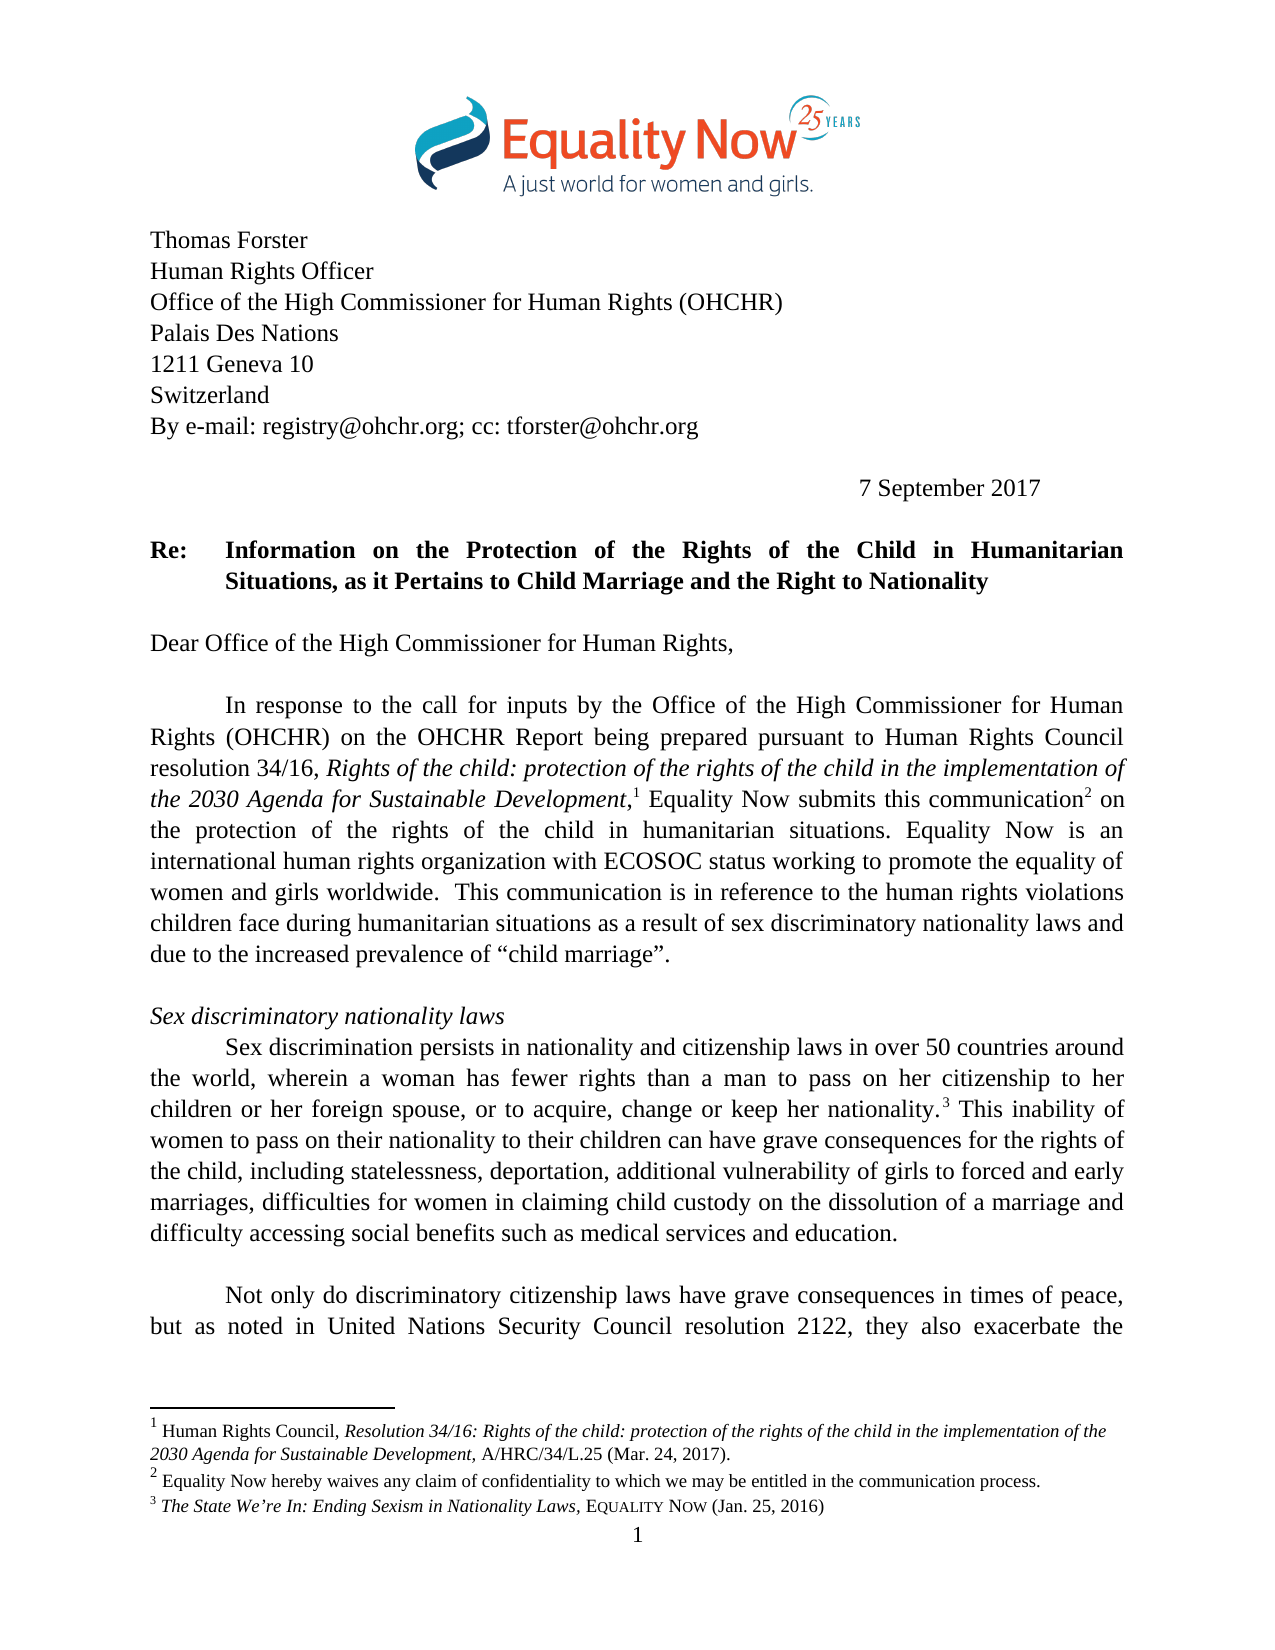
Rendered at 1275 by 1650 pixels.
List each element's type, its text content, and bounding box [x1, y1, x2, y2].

text Thomas Forster [150, 225, 1125, 254]
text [150, 1280, 1125, 1340]
text Sex discriminatory nationality laws [150, 1001, 1125, 1030]
text Human Rights Officer [150, 256, 1125, 285]
text 1211 Geneva 10 [150, 349, 1125, 378]
text Office of the High Commissioner for Human Rights (OHCHR) [150, 287, 1125, 316]
text Dear Office of the High Commissioner for Human Rights, [150, 628, 1125, 657]
text Re: Information on the Protection of the Rights of the Child in Humanitarian Situations, as it Pertains to Child Marriage and the Right to Nationality [150, 535, 1125, 595]
text 7 September 2017 [859, 473, 1125, 502]
text In response to the call for inputs by the Office of the High Commissioner for Human Rights (OHCHR) on the OHCHR Report being prepared pursuant to Human Rights Council resolution 34/16, Rights of the child: protection of the rights of the child in the implementation of the 2030 Agenda for Sustainable Development, Equality Now submits this communication on the protection of the rights of the child in humanitarian situations. Equality Now is an international human rights organization with ECOSOC status working to promote the equality of women and girls worldwide. This communication is in reference to the human rights violations children face during humanitarian situations as a result of sex discriminatory nationality laws and due to the increased prevalence of “child marriage”. [150, 691, 1125, 968]
text Palais Des Nations [150, 318, 1125, 347]
text Switzerland [150, 380, 1125, 409]
text By e-mail: registry@ohchr.org; cc: tforster@ohchr.org [150, 411, 1125, 440]
picture [412, 75, 864, 225]
text Sex discrimination persists in nationality and citizenship laws in over 50 countries around the world, wherein a woman has fewer rights than a man to pass on her citizenship to her children or her foreign spouse, or to acquire, change or keep her nationality. This inability of women to pass on their nationality to their children can have grave consequences for the rights of the child, including statelessness, deportation, additional vulnerability of girls to forced and early marriages, difficulties for women in claiming child custody on the dissolution of a marriage and difficulty accessing social benefits such as medical services and education. [150, 1032, 1125, 1247]
